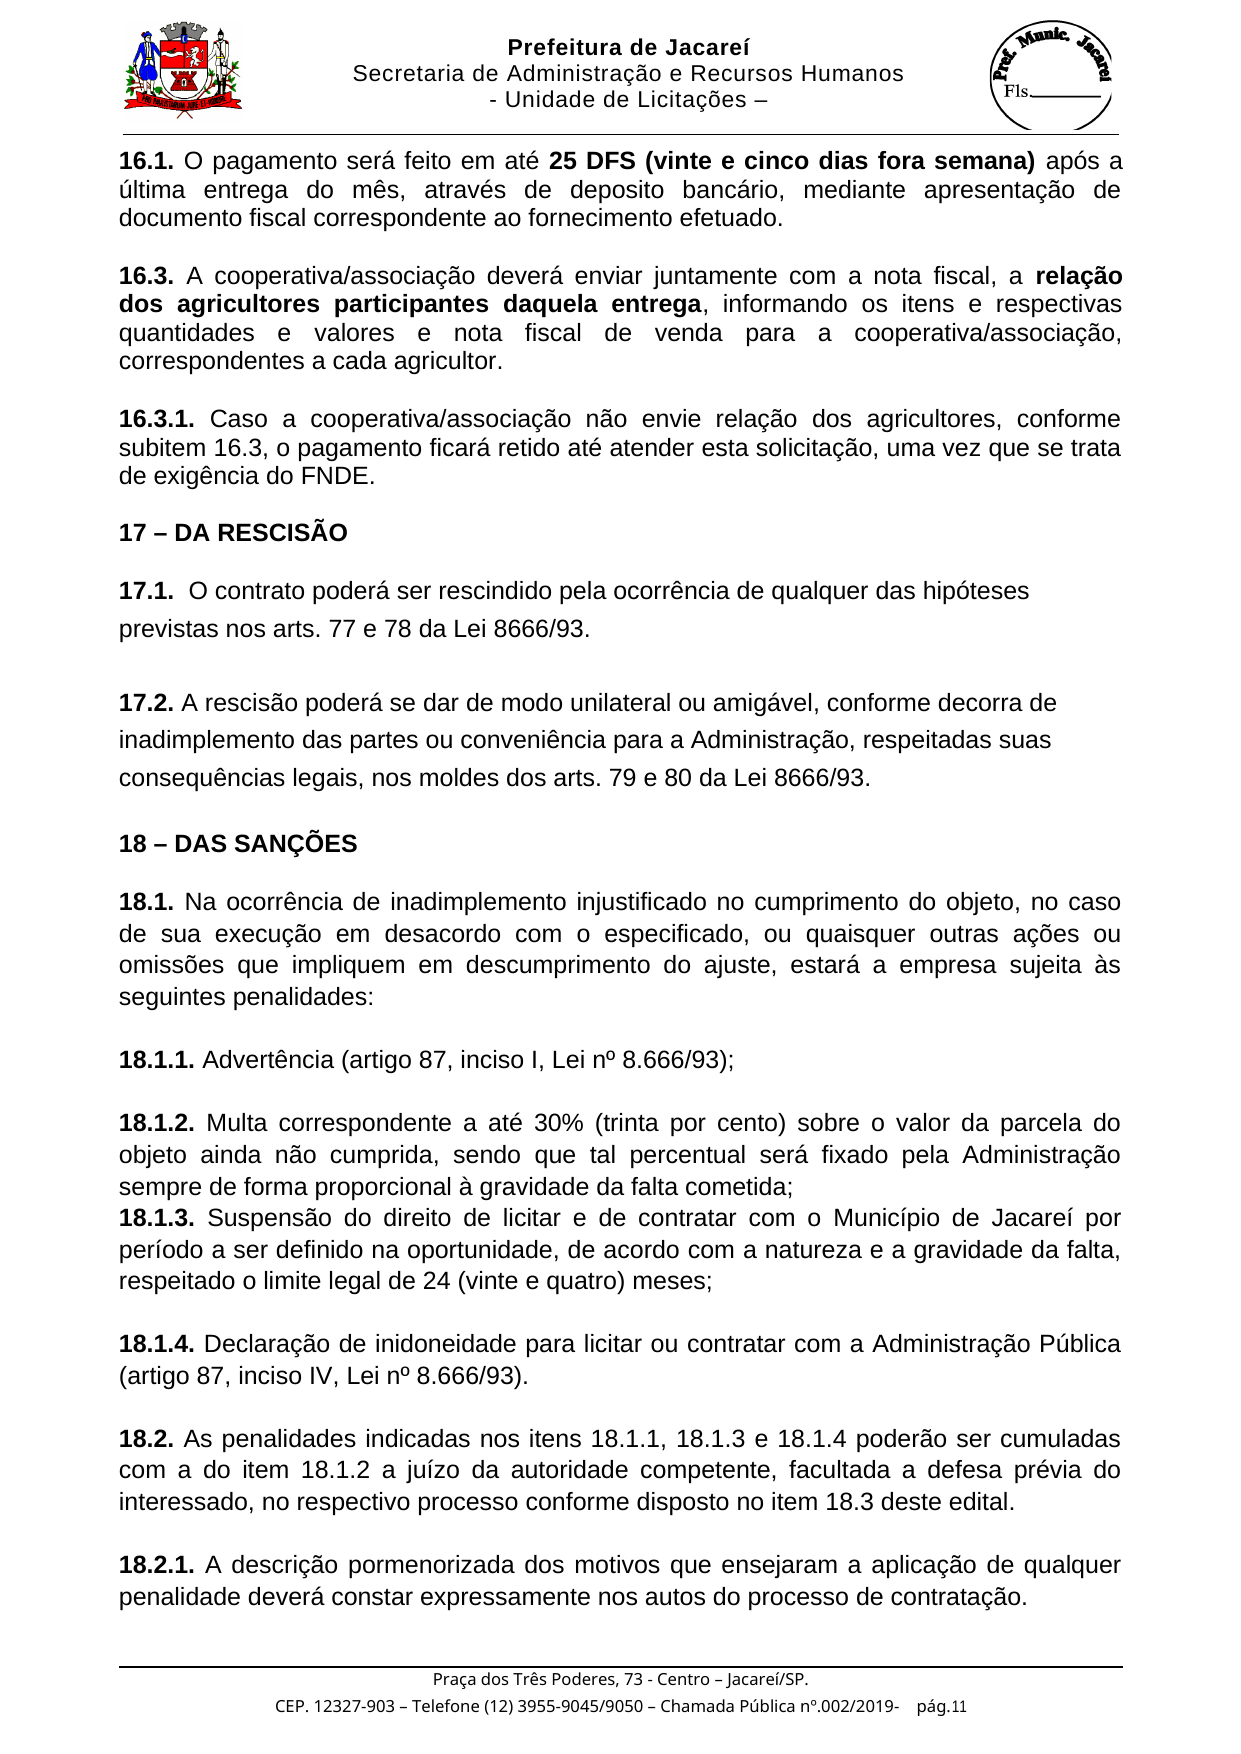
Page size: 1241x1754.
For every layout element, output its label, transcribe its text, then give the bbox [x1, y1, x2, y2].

text 17.1. O contrato poderá ser rescindido pela ocorrência de qualquer das hipóteses previstas nos arts. 77 e 78 da Lei 8666/93. [119, 576, 1123, 642]
text 18.2.1. A descrição pormenorizada dos motivos que ensejaram a aplicação de qualquer penalidade deverá constar expressamente nos autos do processo de contratação. [119, 1550, 1123, 1611]
text 18.1. Na ocorrência de inadimplemento injustificado no cumprimento do objeto, no caso de sua execução em desacordo com o especificado, ou quaisquer outras ações ou omissões que impliquem em descumprimento do ajuste, estará a empresa sujeita às seguintes penalidades: [119, 887, 1123, 1011]
text 16.3. A cooperativa/associação deverá enviar juntamente com a nota fiscal, a relação dos agricultores participantes daquela entrega, informando os itens e respectivas quantidades e valores e nota fiscal de venda para a cooperativa/associação, correspondentes a cada agricultor. [119, 262, 1123, 375]
text 18.1.2. Multa correspondente a até 30% (trinta por cento) sobre o valor da parcela do objeto ainda não cumprida, sendo que tal percentual será fixado pela Administração sempre de forma proporcional à gravidade da falta cometida; [119, 1108, 1123, 1200]
text 16.3.1. Caso a cooperativa/associação não envie relação dos agricultores, conforme subitem 16.3, o pagamento ficará retido até atender esta solicitação, uma vez que se trata de exigência do FNDE. [119, 405, 1123, 489]
text 16.1. O pagamento será feito em até 25 DFS (vinte e cinco dias fora semana) após a última entrega do mês, através de deposito bancário, mediante apresentação de documento fiscal correspondente ao fornecimento efetuado. [119, 147, 1123, 232]
text 18.1.3. Suspensão do direito de licitar e de contratar com o Município de Jacareí por período a ser definido na oportunidade, de acordo com a natureza e a gravidade da falta, respeitado o limite legal de 24 (vinte e quatro) meses; [119, 1203, 1123, 1295]
text 18.1.4. Declaração de inidoneidade para licitar ou contratar com a Administração Pública (artigo 87, inciso IV, Lei nº 8.666/93). [119, 1329, 1123, 1389]
text 17 – DA RESCISÃO [119, 518, 1123, 546]
text 18.1.1. Advertência (artigo 87, inciso I, Lei nº 8.666/93); [119, 1045, 1123, 1074]
text 18.2. As penalidades indicadas nos itens 18.1.1, 18.1.3 e 18.1.4 poderão ser cumuladas com a do item 18.1.2 a juízo da autoridade competente, facultada a defesa prévia do interessado, no respectivo processo conforme disposto no item 18.3 deste edital. [119, 1424, 1123, 1516]
picture [989, 20, 1112, 130]
text 17.2. A rescisão poderá se dar de modo unilateral ou amigável, conforme decorra de inadimplemento das partes ou conveniência para a Administração, respeitadas suas consequências legais, nos moldes dos arts. 79 e 80 da Lei 8666/93. [119, 688, 1123, 791]
text 18 – DAS SANÇÕES [119, 829, 1123, 857]
